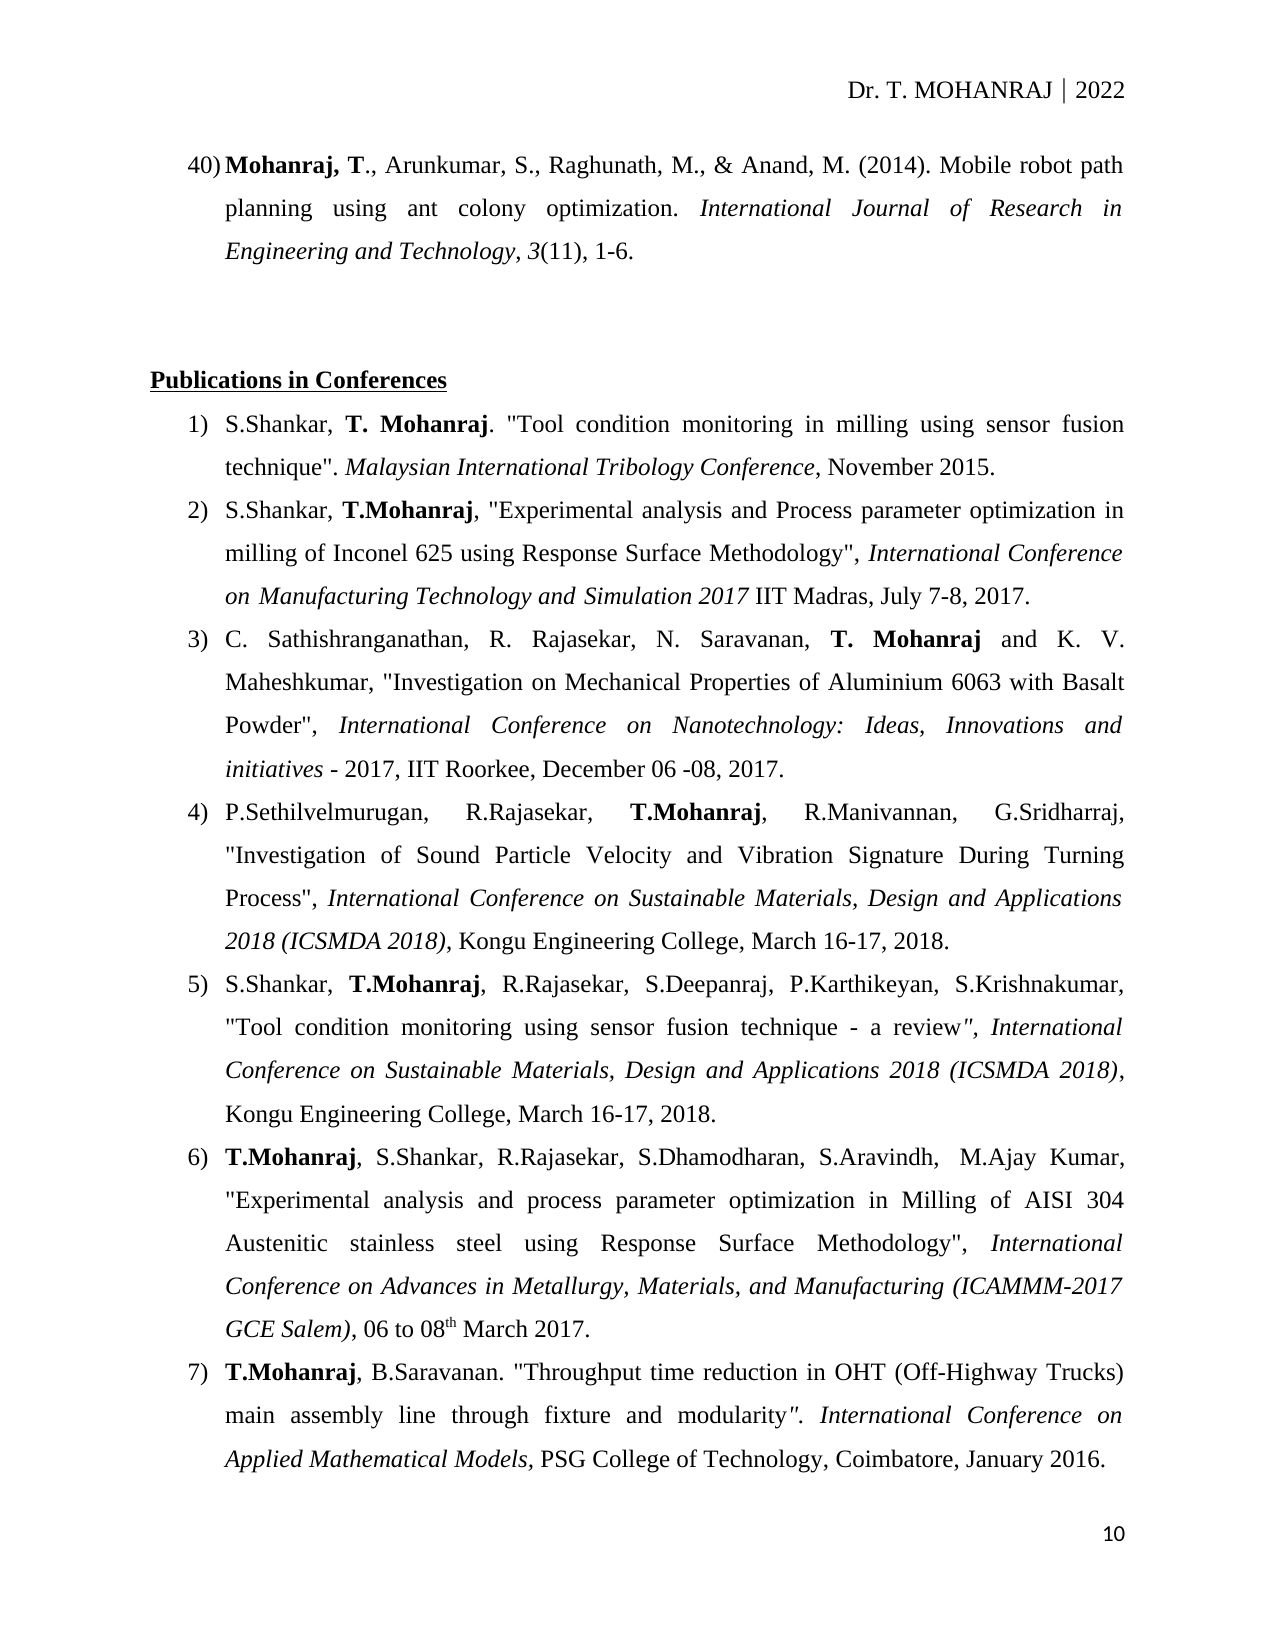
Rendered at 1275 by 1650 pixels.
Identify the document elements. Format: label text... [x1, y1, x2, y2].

list T.Mohanraj, S.Shankar, R.Rajasekar, S.Dhamodharan, S.Aravindh, M.Ajay Kumar, "Experimental analysis and process parameter optimization in Milling of AISI 304 Austenitic stainless steel using Response Surface Methodology", International Conference on Advances in Metallurgy, Materials, and Manufacturing (ICAMMM-2017 GCE Salem), 06 to 08th March 2017. [187, 1142, 1125, 1343]
list T.Mohanraj, B.Saravanan. "Throughput time reduction in OHT (Off-Highway Trucks) main assembly line through fixture and modularity". International Conference on Applied Mathematical Models, PSG College of Technology, Coimbatore, January 2016. [187, 1357, 1125, 1472]
list S.Shankar, T. Mohanraj. "Tool condition monitoring in milling using sensor fusion technique". Malaysian International Tribology Conference, November 2015. [187, 409, 1125, 481]
list Mohanraj, T., Arunkumar, S., Raghunath, M., & Anand, M. (2014). Mobile robot path planning using ant colony optimization. International Journal of Research in Engineering and Technology, 3(11), 1-6. [187, 150, 1125, 265]
list S.Shankar, T.Mohanraj, "Experimental analysis and Process parameter optimization in milling of Inconel 625 using Response Surface Methodology", International Conference on Manufacturing Technology and Simulation 2017 IIT Madras, July 7-8, 2017. [187, 495, 1125, 610]
list C. Sathishranganathan, R. Rajasekar, N. Saravanan, T. Mohanraj and K. V. Maheshkumar, "Investigation on Mechanical Properties of Aluminium 6063 with Basalt Powder", International Conference on Nanotechnology: Ideas, Innovations and initiatives - 2017, IIT Roorkee, December 06 -08, 2017. [187, 624, 1125, 782]
list P.Sethilvelmurugan, R.Rajasekar, T.Mohanraj, R.Manivannan, G.Sridharraj, "Investigation of Sound Particle Velocity and Vibration Signature During Turning Process", International Conference on Sustainable Materials, Design and Applications 2018 (ICSMDA 2018), Kongu Engineering College, March 16-17, 2018. [187, 797, 1125, 955]
list S.Shankar, T.Mohanraj, R.Rajasekar, S.Deepanraj, P.Karthikeyan, S.Krishnakumar, "Tool condition monitoring using sensor fusion technique - a review", International Conference on Sustainable Materials, Design and Applications 2018 (ICSMDA 2018), Kongu Engineering College, March 16-17, 2018. [187, 969, 1125, 1127]
text Publications in Conferences [150, 366, 1125, 394]
